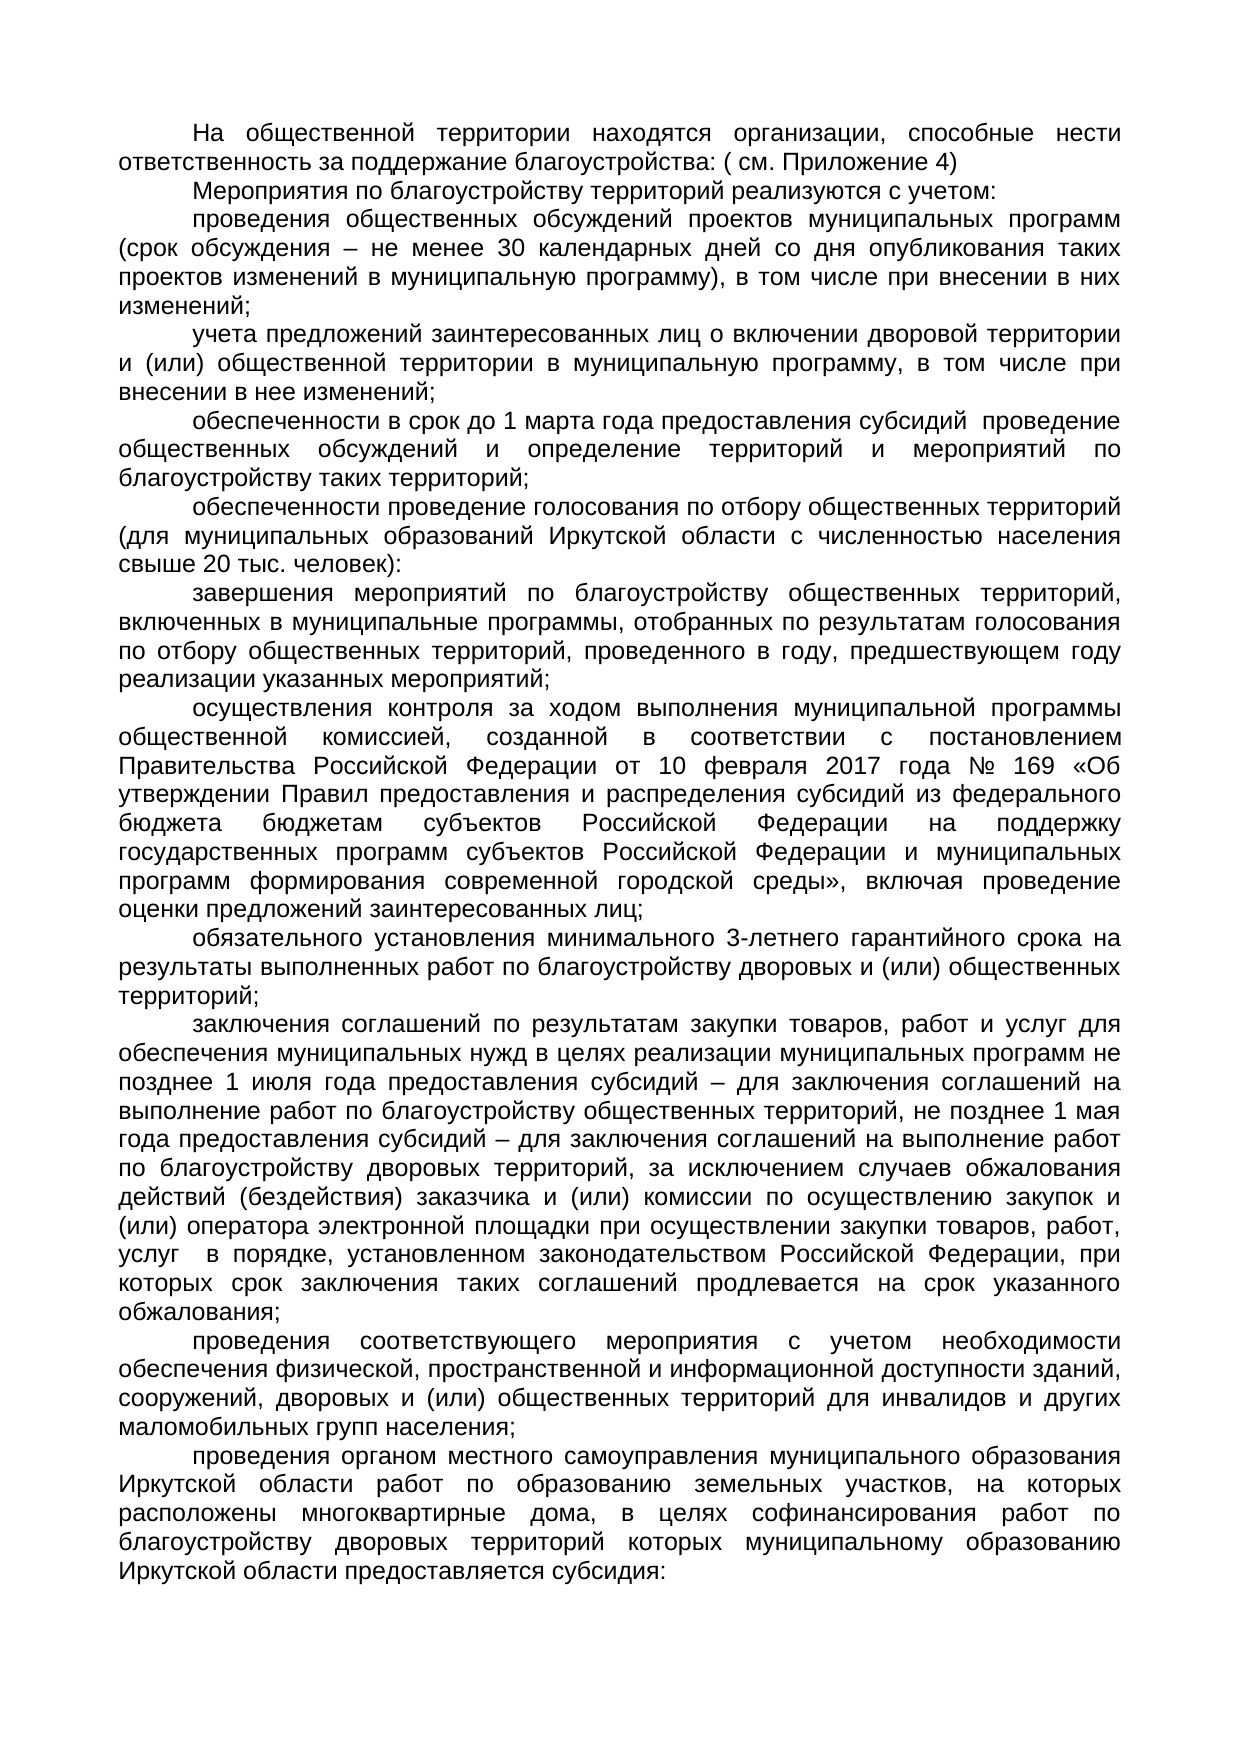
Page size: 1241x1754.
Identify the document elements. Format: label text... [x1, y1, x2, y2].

text проведения органом местного самоуправления муниципального образования Иркутской области работ по образованию земельных участков, на которых расположены многоквартирные дома, в целях софинансирования работ по благоустройству дворовых территорий которых муниципальному образованию Иркутской области предоставляется субсидия: [118, 1441, 1122, 1584]
text обеспеченности в срок до 1 марта года предоставления субсидий проведение общественных обсуждений и определение территорий и мероприятий по благоустройству таких территорий; [118, 406, 1122, 492]
text обеспеченности проведение голосования по отбору общественных территорий (для муниципальных образований Иркутской области с численностью населения свыше 20 тыс. человек): [118, 492, 1122, 578]
text Мероприятия по благоустройству территорий реализуются с учетом: [118, 176, 1122, 204]
text заключения соглашений по результатам закупки товаров, работ и услуг для обеспечения муниципальных нужд в целях реализации муниципальных программ не позднее 1 июля года предоставления субсидий – для заключения соглашений на выполнение работ по благоустройству общественных территорий, не позднее 1 мая года предоставления субсидий – для заключения соглашений на выполнение работ по благоустройству дворовых территорий, за исключением случаев обжалования действий (бездействия) заказчика и (или) комиссии по осуществлению закупок и (или) оператора электронной площадки при осуществлении закупки товаров, работ, услуг в порядке, установленном законодательством Российской Федерации, при которых срок заключения таких соглашений продлевается на срок указанного обжалования; [118, 1009, 1122, 1326]
text На общественной территории находятся организации, способные нести ответственность за поддержание благоустройства: ( см. Приложение 4) [118, 118, 1122, 176]
text проведения общественных обсуждений проектов муниципальных программ (срок обсуждения – не менее 30 календарных дней со дня опубликования таких проектов изменений в муниципальную программу), в том числе при внесении в них изменений; [118, 204, 1122, 319]
text учета предложений заинтересованных лиц о включении дворовой территории и (или) общественной территории в муниципальную программу, в том числе при внесении в нее изменений; [118, 319, 1122, 406]
text обязательного установления минимального 3-летнего гарантийного срока на результаты выполненных работ по благоустройству дворовых и (или) общественных территорий; [118, 923, 1122, 1009]
text осуществления контроля за ходом выполнения муниципальной программы общественной комиссией, созданной в соответствии с постановлением Правительства Российской Федерации от 10 февраля 2017 года № 169 «Об утверждении Правил предоставления и распределения субсидий из федерального бюджета бюджетам субъектов Российской Федерации на поддержку государственных программ субъектов Российской Федерации и муниципальных программ формирования современной городской среды», включая проведение оценки предложений заинтересованных лиц; [118, 693, 1122, 923]
text проведения соответствующего мероприятия с учетом необходимости обеспечения физической, пространственной и информационной доступности зданий, сооружений, дворовых и (или) общественных территорий для инвалидов и других маломобильных групп населения; [118, 1326, 1122, 1441]
text завершения мероприятий по благоустройству общественных территорий, включенных в муниципальные программы, отобранных по результатам голосования по отбору общественных территорий, проведенного в году, предшествующем году реализации указанных мероприятий; [118, 578, 1122, 693]
